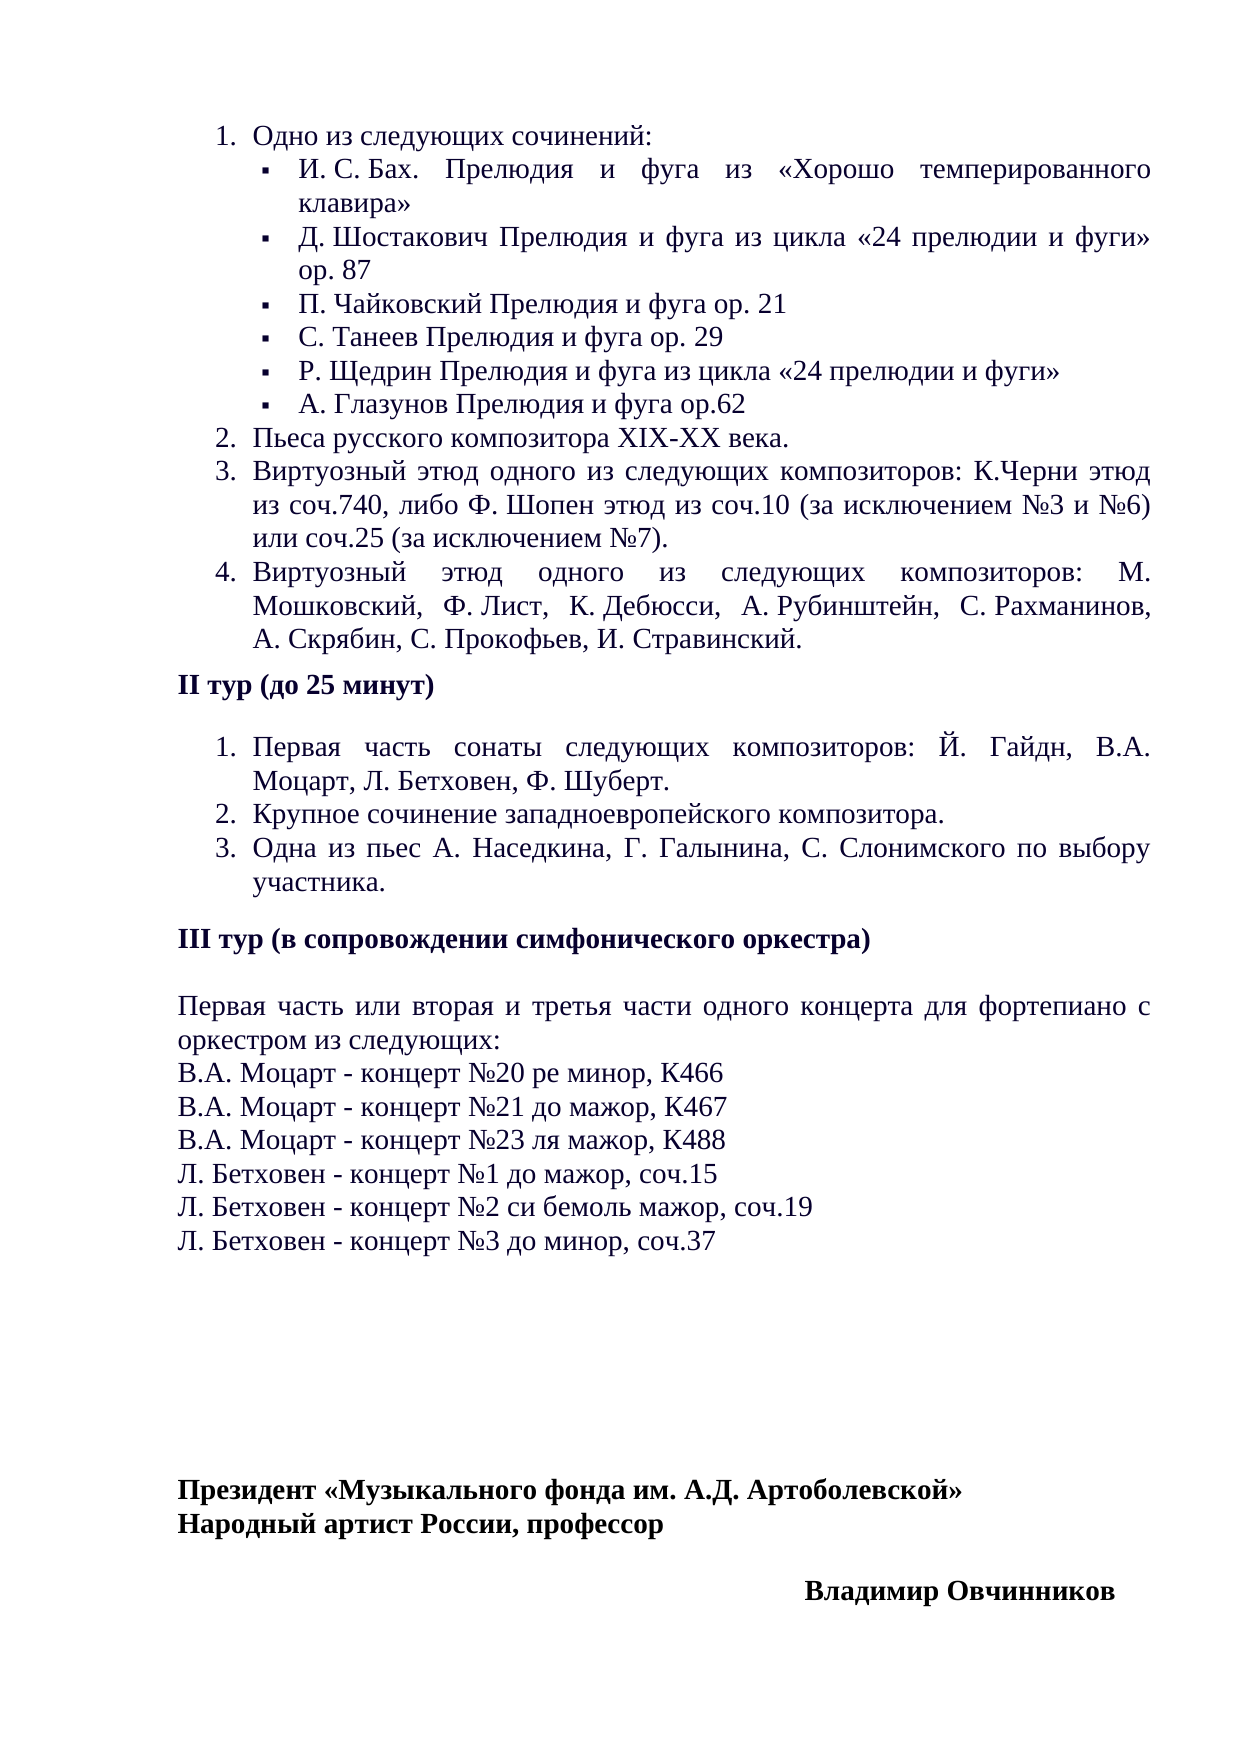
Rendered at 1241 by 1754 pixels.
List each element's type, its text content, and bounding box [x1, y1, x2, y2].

list Крупное сочинение западноевропейского композитора. [215, 797, 1152, 830]
list И. С. Бах. Прелюдия и фуга из «Хорошо темперированного клавира» [261, 152, 1152, 219]
text Президент «Музыкального фонда им. А.Д. Артоболевской» [177, 1472, 1152, 1506]
text Первая часть или вторая и третья части одного концерта для фортепиано с оркестром из следующих: [177, 988, 1152, 1055]
list Пьеса русского композитора XIX-XX века. [215, 420, 1152, 453]
list П. Чайковский Прелюдия и фуга ор. 21 [261, 286, 1152, 319]
text Народный артист России, профессор [177, 1506, 1152, 1539]
list Д. Шостакович Прелюдия и фуга из цикла «24 прелюдии и фуги» ор. 87 [261, 219, 1152, 286]
list Р. Щедрин Прелюдия и фуга из цикла «24 прелюдии и фуги» [261, 353, 1152, 386]
text III тур (в сопровождении симфонического оркестра) [177, 921, 1152, 955]
list Виртуозный этюд одного из следующих композиторов: М. Мошковский, Ф. Лист, К. Дебюсси, А. Рубинштейн, С. Рахманинов, А. Скрябин, С. Прокофьев, И. Стравинский. [215, 554, 1152, 655]
text Л. Бетховен - концерт №2 си бемоль мажор, соч.19 [177, 1189, 1152, 1223]
list Виртуозный этюд одного из следующих композиторов: К.Черни этюд из соч.740, либо Ф. Шопен этюд из соч.10 (за исключением №3 и №6) или соч.25 (за исключением №7). [215, 453, 1152, 554]
text Л. Бетховен - концерт №3 до минор, соч.37 [177, 1223, 1152, 1257]
text Владимир Овчинников [177, 1573, 1152, 1606]
text Л. Бетховен - концерт №1 до мажор, соч.15 [177, 1156, 1152, 1189]
text В.А. Моцарт - концерт №20 ре минор, К466 [177, 1055, 1152, 1089]
text В.А. Моцарт - концерт №23 ля мажор, К488 [177, 1122, 1152, 1156]
list Первая часть сонаты следующих композиторов: Й. Гайдн, В.А. Моцарт, Л. Бетховен, Ф. Шуберт. [215, 729, 1152, 797]
list С. Танеев Прелюдия и фуга ор. 29 [261, 319, 1152, 353]
list Одна из пьес А. Наседкина, Г. Галынина, С. Слонимского по выбору участника. [215, 830, 1152, 897]
text В.А. Моцарт - концерт №21 до мажор, К467 [177, 1089, 1152, 1122]
list А. Глазунов Прелюдия и фуга op.62 [261, 386, 1152, 420]
list Одно из следующих сочинений: [215, 118, 1152, 152]
text II тур (до 25 минут) [177, 667, 1152, 700]
